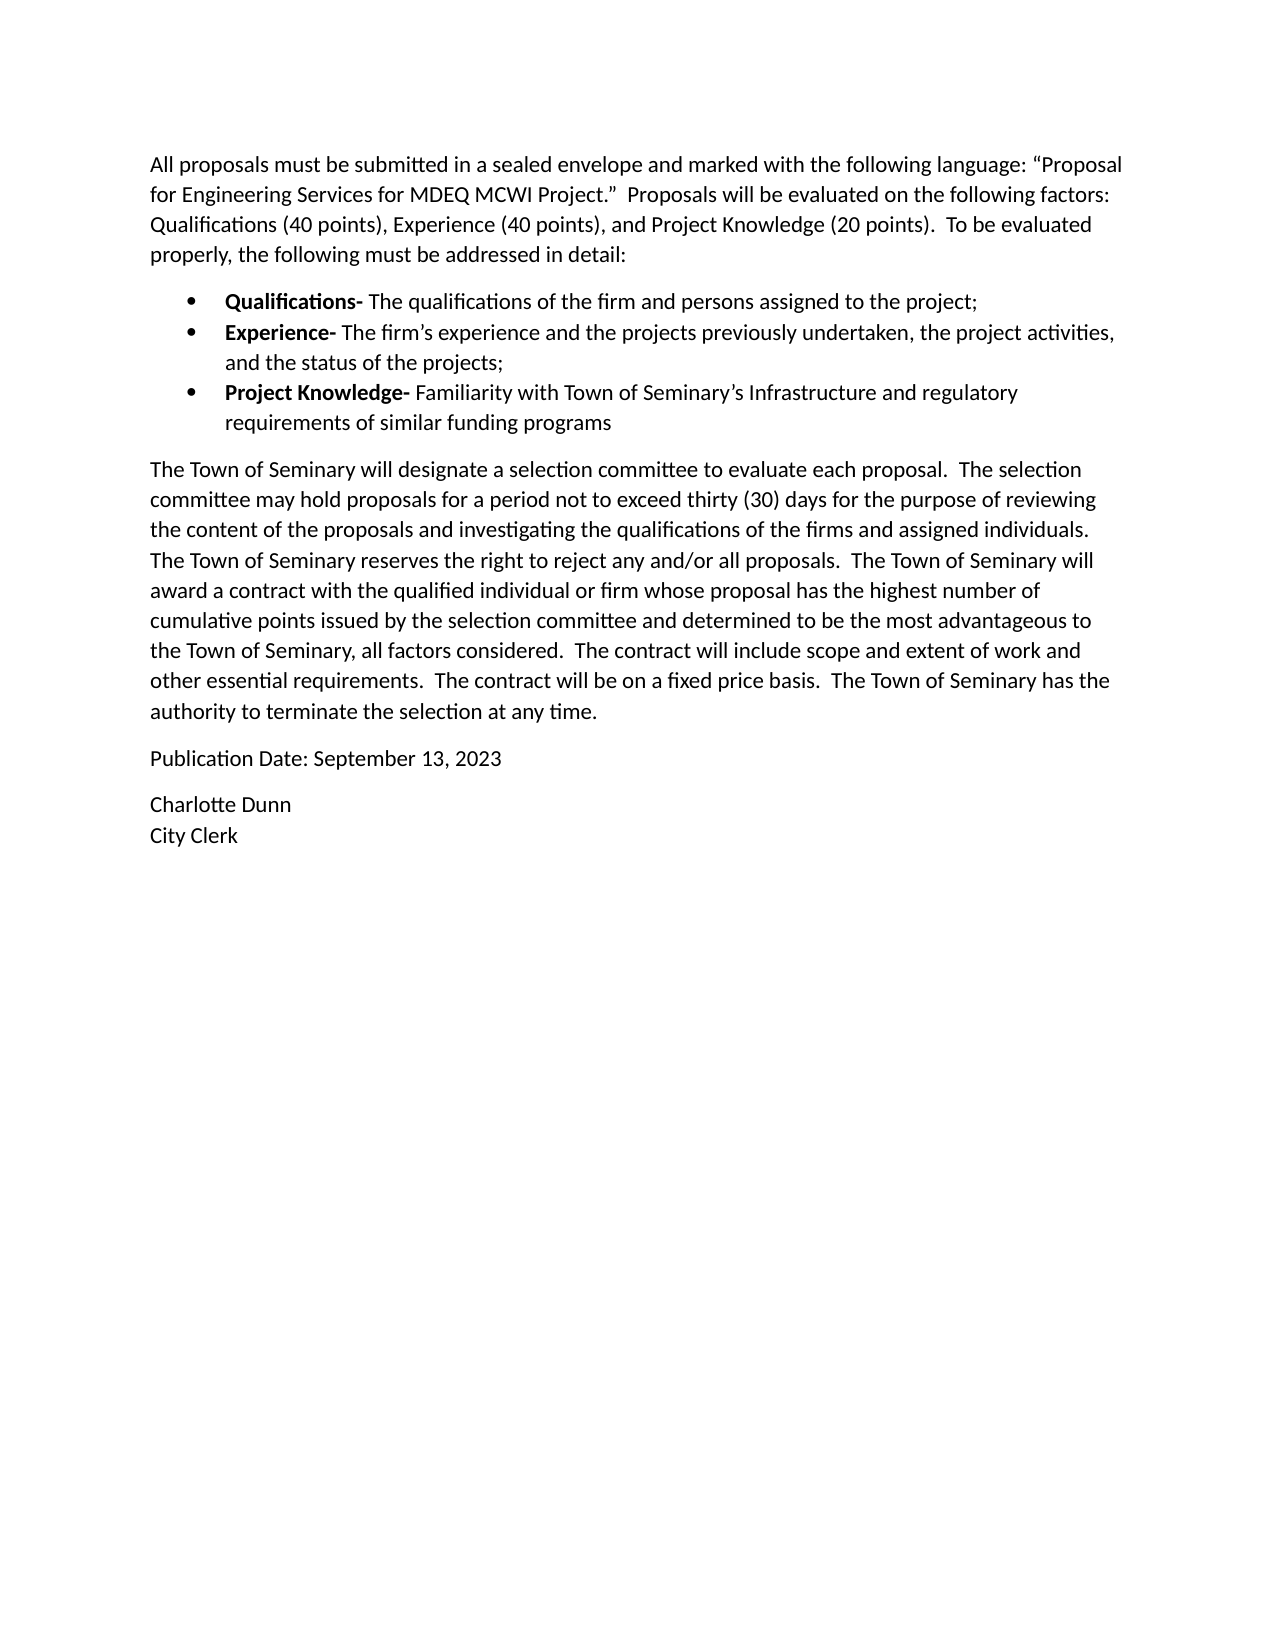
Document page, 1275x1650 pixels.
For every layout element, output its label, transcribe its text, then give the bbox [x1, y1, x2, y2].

text All proposals must be submitted in a sealed envelope and marked with the following language: “Proposal for Engineering Services for MDEQ MCWI Project.” Proposals will be evaluated on the following factors: Qualifications (40 points), Experience (40 points), and Project Knowledge (20 points). To be evaluated properly, the following must be addressed in detail: [150, 150, 1125, 269]
list Qualifications- The qualifications of the firm and persons assigned to the project; [187, 287, 1125, 316]
list Project Knowledge- Familiarity with Town of Seminary’s Infrastructure and regulatory requirements of similar funding programs [187, 378, 1125, 436]
text Publication Date: September 13, 2023 [150, 744, 1125, 772]
text The Town of Seminary will designate a selection committee to evaluate each proposal. The selection committee may hold proposals for a period not to exceed thirty (30) days for the purpose of reviewing the content of the proposals and investigating the qualifications of the firms and assigned individuals. The Town of Seminary reserves the right to reject any and/or all proposals. The Town of Seminary will award a contract with the qualified individual or firm whose proposal has the highest number of cumulative points issued by the selection committee and determined to be the most advantageous to the Town of Seminary, all factors considered. The contract will include scope and extent of work and other essential requirements. The contract will be on a fixed price basis. The Town of Seminary has the authority to terminate the selection at any time. [150, 455, 1125, 725]
list Experience- The firm’s experience and the projects previously undertaken, the project activities, and the status of the projects; [187, 318, 1125, 376]
text City Clerk [150, 821, 1125, 849]
text Charlotte Dunn [150, 791, 1125, 819]
